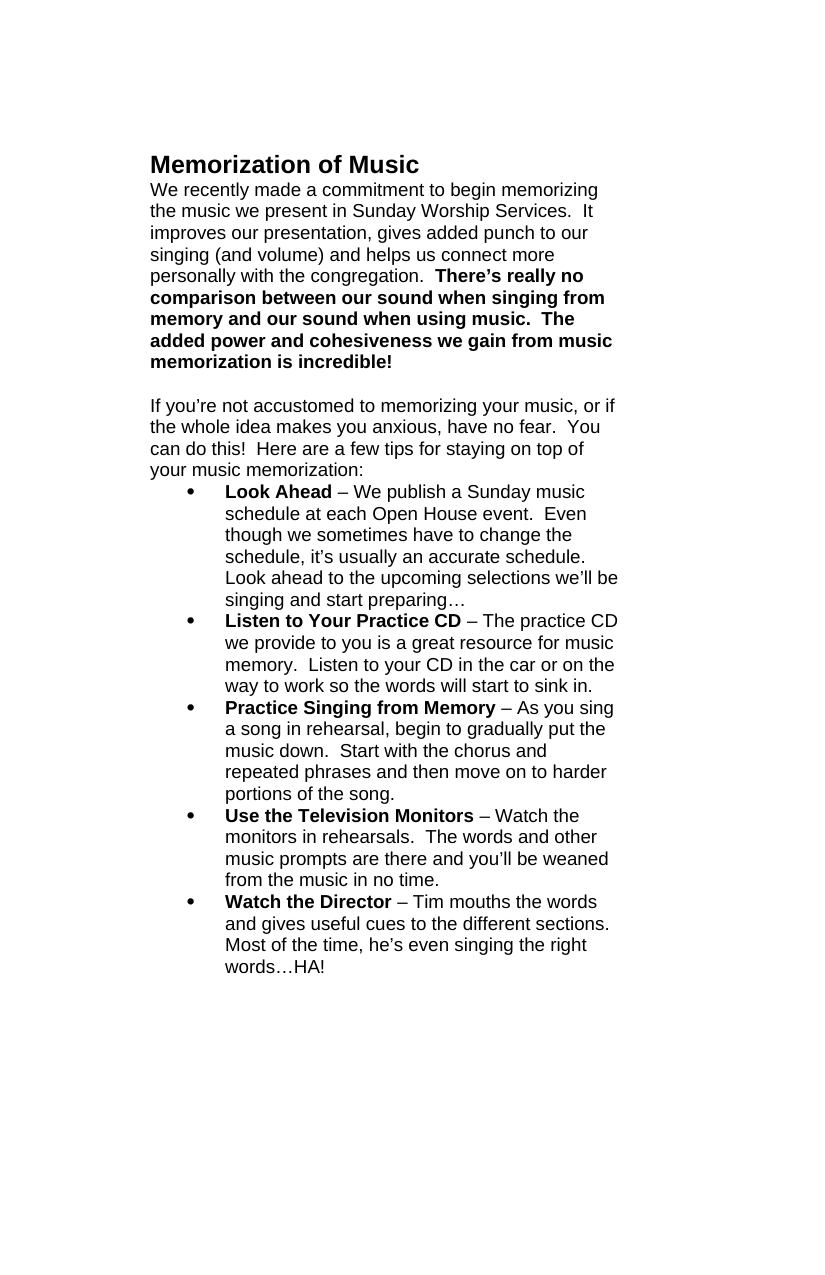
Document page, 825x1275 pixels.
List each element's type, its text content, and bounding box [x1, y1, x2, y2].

text If you’re not accustomed to memorizing your music, or if the whole idea makes you anxious, have no fear. You can do this! Here are a few tips for staying on top of your music memorization: [150, 394, 619, 481]
list Look Ahead – We publish a Sunday music schedule at each Open House event. Even though we sometimes have to change the schedule, it’s usually an accurate schedule. Look ahead to the upcoming selections we’ll be singing and start preparing… [187, 481, 619, 610]
list Practice Singing from Memory – As you sing a song in rehearsal, begin to gradually put the music down. Start with the chorus and repeated phrases and then move on to harder portions of the song. [187, 696, 619, 804]
text We recently made a commitment to begin memorizing the music we present in Sunday Worship Services. It improves our presentation, gives added punch to our singing (and volume) and helps us connect more personally with the congregation. There’s really no comparison between our sound when singing from memory and our sound when using music. The added power and cohesiveness we gain from music memorization is incredible! [150, 179, 619, 373]
list Listen to Your Practice CD – The practice CD we provide to you is a great resource for music memory. Listen to your CD in the car or on the way to work so the words will start to sink in. [187, 610, 619, 696]
subtitle Memorization of Music [150, 150, 619, 179]
list Watch the Director – Tim mouths the words and gives useful cues to the different sections. Most of the time, he’s even singing the right words…HA! [187, 891, 619, 977]
list Use the Television Monitors – Watch the monitors in rehearsals. The words and other music prompts are there and you’ll be weaned from the music in no time. [187, 804, 619, 891]
